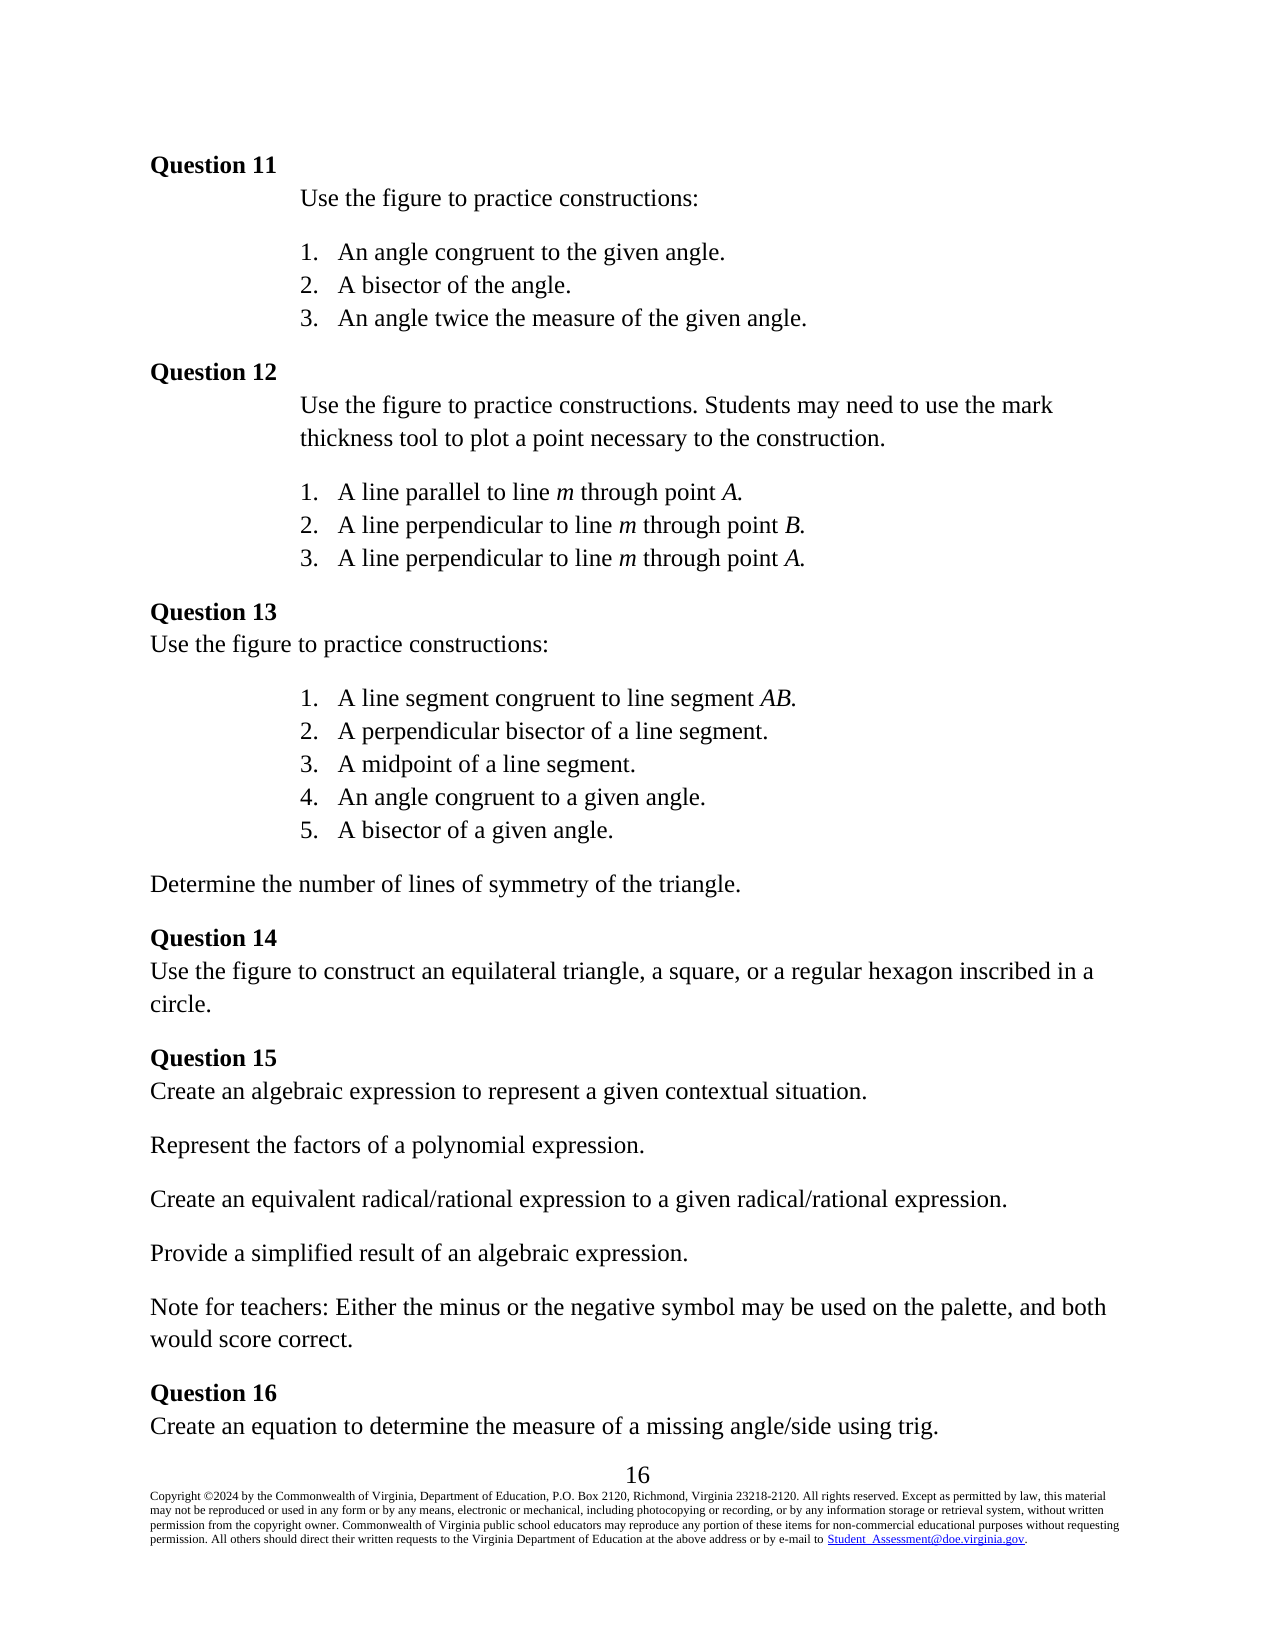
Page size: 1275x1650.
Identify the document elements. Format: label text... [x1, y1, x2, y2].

text Use the figure to construct an equilateral triangle, a square, or a regular hexagon inscribed in a circle. [150, 956, 1125, 1018]
text Provide a simplified result of an algebraic expression. [150, 1238, 1125, 1266]
text Use the figure to practice constructions. Students may need to use the mark thickness tool to plot a point necessary to the construction. [300, 390, 1125, 452]
text Note for teachers: Either the minus or the negative symbol may be used on the palette, and both would score correct. [150, 1292, 1125, 1353]
subtitle Question 13 [150, 597, 1125, 625]
text Question 16 [150, 1378, 1125, 1407]
list An angle congruent to the given angle. [300, 237, 1125, 266]
text Question 15 [150, 1043, 1125, 1072]
subtitle Question 11 [150, 150, 1125, 179]
subtitle Question 12 [150, 357, 1125, 386]
list A bisector of a given angle. [300, 816, 1125, 844]
list A line perpendicular to line m through point B. [300, 510, 1125, 538]
text Determine the number of lines of symmetry of the triangle. [150, 869, 1125, 898]
text Create an equation to determine the measure of a missing angle/side using trig. [150, 1411, 1125, 1440]
subtitle Question 14 [150, 923, 1125, 952]
list A line parallel to line m through point A. [300, 477, 1125, 505]
list An angle congruent to a given angle. [300, 782, 1125, 811]
text Use the figure to practice constructions: [225, 183, 1125, 212]
list A line perpendicular to line m through point A. [300, 543, 1125, 571]
list A line segment congruent to line segment AB. [300, 683, 1125, 712]
list A perpendicular bisector of a line segment. [300, 716, 1125, 745]
text Create an algebraic expression to represent a given contextual situation. [150, 1076, 1125, 1105]
text Use the figure to practice constructions: [150, 629, 1125, 658]
text Represent the factors of a polynomial expression. [150, 1130, 1125, 1159]
text Create an equivalent radical/rational expression to a given radical/rational expression. [150, 1184, 1125, 1213]
list A midpoint of a line segment. [300, 749, 1125, 778]
list An angle twice the measure of the given angle. [300, 303, 1125, 332]
list A bisector of the angle. [300, 270, 1125, 299]
